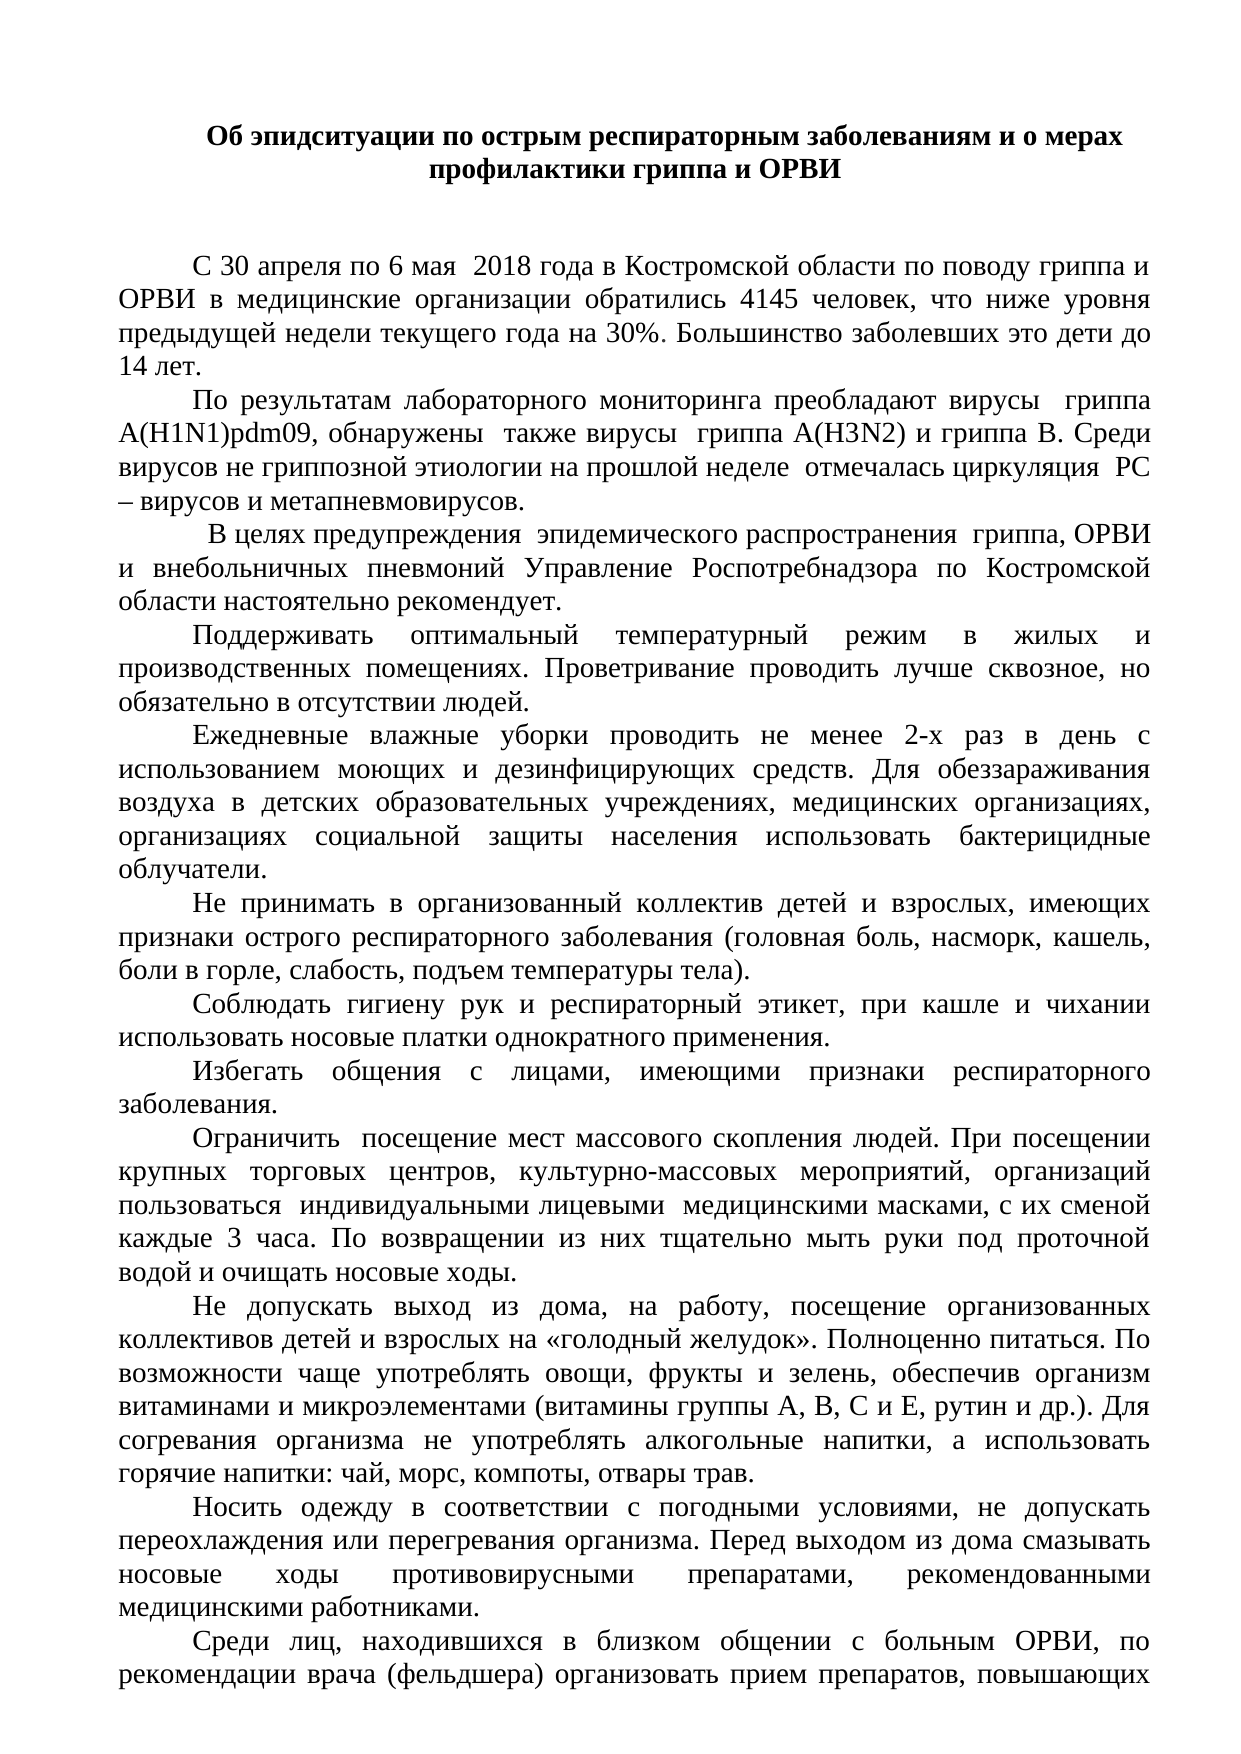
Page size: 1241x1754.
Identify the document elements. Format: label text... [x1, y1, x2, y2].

text Поддерживать оптимальный температурный режим в жилых и производственных помещениях. Проветривание проводить лучше сквозное, но обязательно в отсутствии людей. [118, 617, 1152, 717]
text Избегать общения с лицами, имеющими признаки респираторного заболевания. [118, 1053, 1152, 1120]
text Ограничить посещение мест массового скопления людей. При посещении крупных торговых центров, культурно-массовых мероприятий, организаций пользоваться индивидуальными лицевыми медицинскими масками, с их сменой каждые 3 часа. По возвращении из них тщательно мыть руки под проточной водой и очищать носовые ходы. [118, 1120, 1152, 1288]
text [118, 1623, 1152, 1690]
text Не принимать в организованный коллектив детей и взрослых, имеющих признаки острого респираторного заболевания (головная боль, насморк, кашель, боли в горле, слабость, подъем температуры тела). [118, 885, 1152, 986]
text Об эпидситуации по острым респираторным заболеваниям и о мерах профилактики гриппа и ОРВИ [118, 118, 1152, 185]
text В целях предупреждения эпидемического распространения гриппа, ОРВИ и внебольничных пневмоний Управление Роспотребнадзора по Костромской области настоятельно рекомендует. [118, 516, 1152, 617]
text С 30 апреля по 6 мая 2018 года в Костромской области по поводу гриппа и ОРВИ в медицинские организации обратились 4145 человек, что ниже уровня предыдущей недели текущего года на 30%. Большинство заболевших это дети до 14 лет. [118, 248, 1152, 382]
text Соблюдать гигиену рук и респираторный этикет, при кашле и чихании использовать носовые платки однократного применения. [118, 986, 1152, 1053]
text По результатам лабораторного мониторинга преобладают вирусы гриппа А(Н1N1)pdm09, обнаружены также вирусы гриппа А(Н3N2) и гриппа В. Среди вирусов не гриппозной этиологии на прошлой неделе отмечалась циркуляция РС – вирусов и метапневмовирусов. [118, 382, 1152, 516]
text Носить одежду в соответствии с погодными условиями, не допускать переохлаждения или перегревания организма. Перед выходом из дома смазывать носовые ходы противовирусными препаратами, рекомендованными медицинскими работниками. [118, 1489, 1152, 1623]
text Ежедневные влажные уборки проводить не менее 2-х раз в день с использованием моющих и дезинфицирующих средств. Для обеззараживания воздуха в детских образовательных учреждениях, медицинских организациях, организациях социальной защиты населения использовать бактерицидные облучатели. [118, 717, 1152, 885]
text Не допускать выход из дома, на работу, посещение организованных коллективов детей и взрослых на «голодный желудок». Полноценно питаться. По возможности чаще употреблять овощи, фрукты и зелень, обеспечив организм витаминами и микроэлементами (витамины группы А, В, С и Е, рутин и др.). Для согревания организма не употреблять алкогольные напитки, а использовать горячие напитки: чай, морс, компоты, отвары трав. [118, 1288, 1152, 1489]
